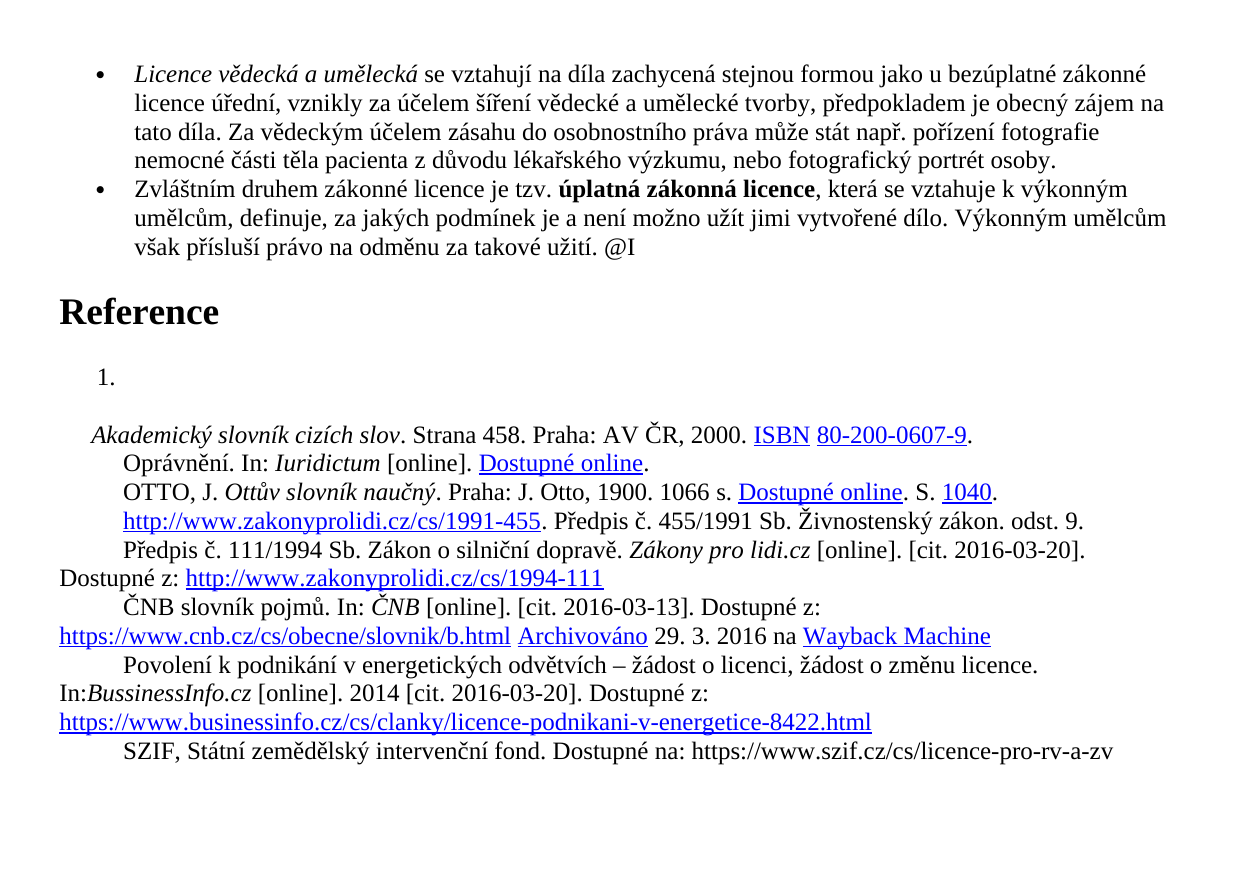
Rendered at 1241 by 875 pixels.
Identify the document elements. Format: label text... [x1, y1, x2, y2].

text   http://www.zakonyprolidi.cz/cs/1991-455. Předpis č. 455/1991 Sb. Živnostenský zákon. odst. 9. [59, 506, 1181, 535]
text  Akademický slovník cizích slov. Strana 458. Praha: AV ČR, 2000. ISBN 80-200-0607-9. [59, 420, 1181, 448]
text   OTTO, J. Ottův slovník naučný. Praha: J. Otto, 1900. 1066 s. Dostupné online. S. 1040. [59, 477, 1181, 506]
text   Oprávnění. In: Iuridictum [online]. Dostupné online. [59, 448, 1181, 477]
text   Povolení k podnikání v energetických odvětvích – žádost o licenci, žádost o změnu licence. In:BussinessInfo.cz [online]. 2014 [cit. 2016-03-20]. Dostupné z: https://www.businessinfo.cz/cs/clanky/licence-podnikani-v-energetice-8422.html [59, 650, 1181, 736]
list Zvláštním druhem zákonné licence je tzv. úplatná zákonná licence, která se vztahuje k výkonným umělcům, definuje, za jakých podmínek je a není možno užít jimi vytvořené dílo. Výkonným umělcům však přísluší právo na odměnu za takové užití. @I [97, 174, 1181, 260]
list Licence vědecká a umělecká se vztahují na díla zachycená stejnou formou jako u bezúplatné zákonné licence úřední, vznikly za účelem šíření vědecké a umělecké tvorby, předpokladem je obecný zájem na tato díla. Za vědeckým účelem zásahu do osobnostního práva může stát např. pořízení fotografie nemocné části těla pacienta z důvodu lékařského výzkumu, nebo fotografický portrét osoby. [97, 59, 1181, 174]
text   SZIF, Státní zemědělský intervenční fond. Dostupné na: https://www.szif.cz/cs/licence-pro-rv-a-zv [59, 736, 1181, 765]
text   Předpis č. 111/1994 Sb. Zákon o silniční dopravě. Zákony pro lidi.cz [online]. [cit. 2016-03-20]. Dostupné z: http://www.zakonyprolidi.cz/cs/1994-111 [59, 535, 1181, 592]
text Reference [59, 289, 1181, 333]
text   ČNB slovník pojmů. In: ČNB [online]. [cit. 2016-03-13]. Dostupné z: https://www.cnb.cz/cs/obecne/slovnik/b.html Archivováno 29. 3. 2016 na Wayback Machine [59, 592, 1181, 650]
